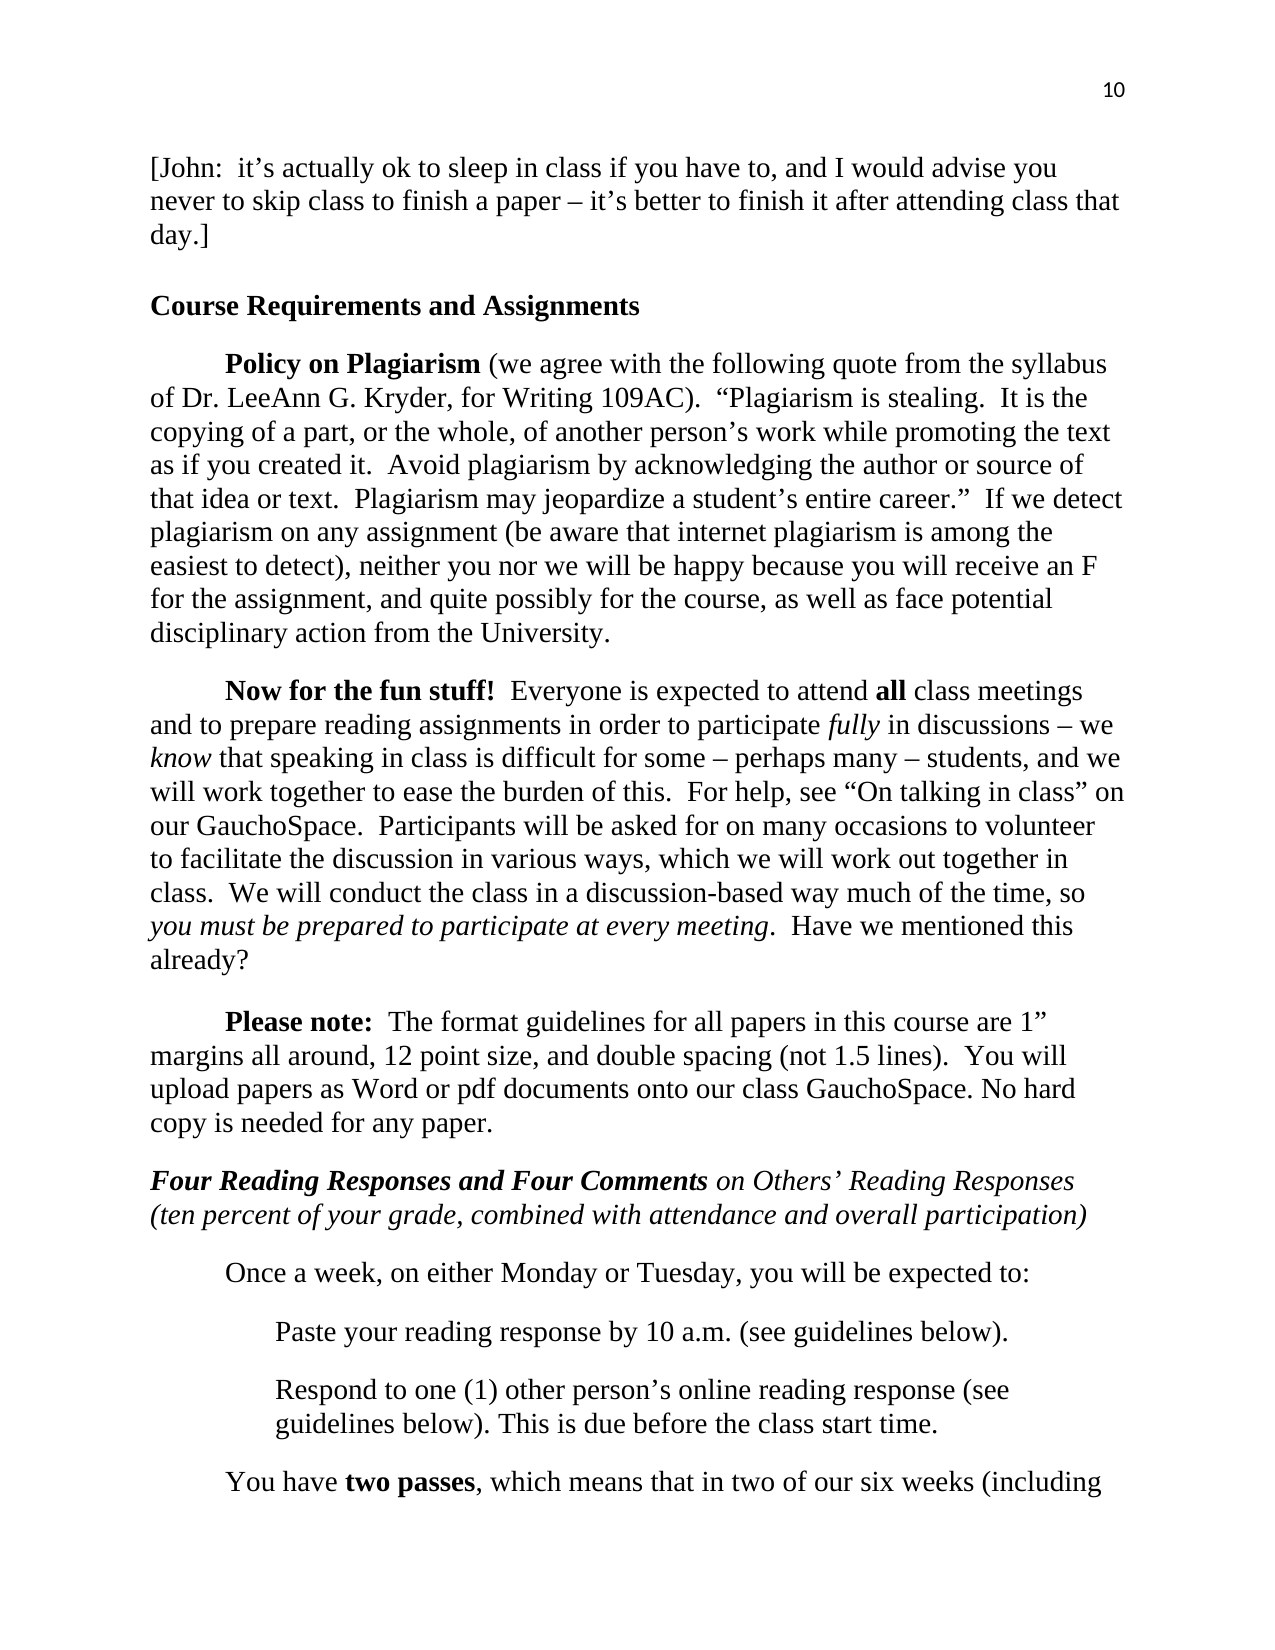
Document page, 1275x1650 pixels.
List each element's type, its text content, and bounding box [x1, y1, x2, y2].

text Course Requirements and Assignments [150, 288, 1125, 322]
list Respond to one (1) other person’s online reading response (see guidelines below). This is due before the class start time. [275, 1372, 1125, 1439]
list Paste your reading response by 10 a.m. (see guidelines below). [275, 1314, 1067, 1347]
text Four Reading Responses and Four Comments on Others’ Reading Responses (ten percent of your grade, combined with attendance and overall participation) [150, 1163, 1125, 1230]
text Now for the fun stuff! Everyone is expected to attend all class meetings and to prepare reading assignments in order to participate fully in discussions – we know that speaking in class is difficult for some – perhaps many – students, and we will work together to ease the burden of this. For help, see “On talking in class” on our GauchoSpace. Participants will be asked for on many occasions to volunteer to facilitate the discussion in various ways, which we will work out together in class. We will conduct the class in a discussion-based way much of the time, so you must be prepared to participate at every meeting. Have we mentioned this already? [150, 673, 1125, 1004]
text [150, 1464, 1125, 1498]
text Please note: The format guidelines for all papers in this course are 1” margins all around, 12 point size, and double spacing (not 1.5 lines). You will upload papers as Word or pdf documents onto our class GauchoSpace. No hard copy is needed for any paper. [150, 1004, 1125, 1138]
text [John: it’s actually ok to sleep in class if you have to, and I would advise you never to skip class to finish a paper – it’s better to finish it after attending class that day.] [150, 150, 1125, 251]
text Policy on Plagiarism (we agree with the following quote from the syllabus of Dr. LeeAnn G. Kryder, for Writing 109AC). “Plagiarism is stealing. It is the copying of a part, or the whole, of another person’s work while promoting the text as if you created it. Avoid plagiarism by acknowledging the author or source of that idea or text. Plagiarism may jeopardize a student’s entire career.” If we detect plagiarism on any assignment (be aware that internet plagiarism is among the easiest to detect), neither you nor we will be happy because you will receive an F for the assignment, and quite possibly for the course, as well as face potential disciplinary action from the University. [150, 347, 1125, 648]
text Once a week, on either Monday or Tuesday, you will be expected to: [150, 1255, 1125, 1289]
